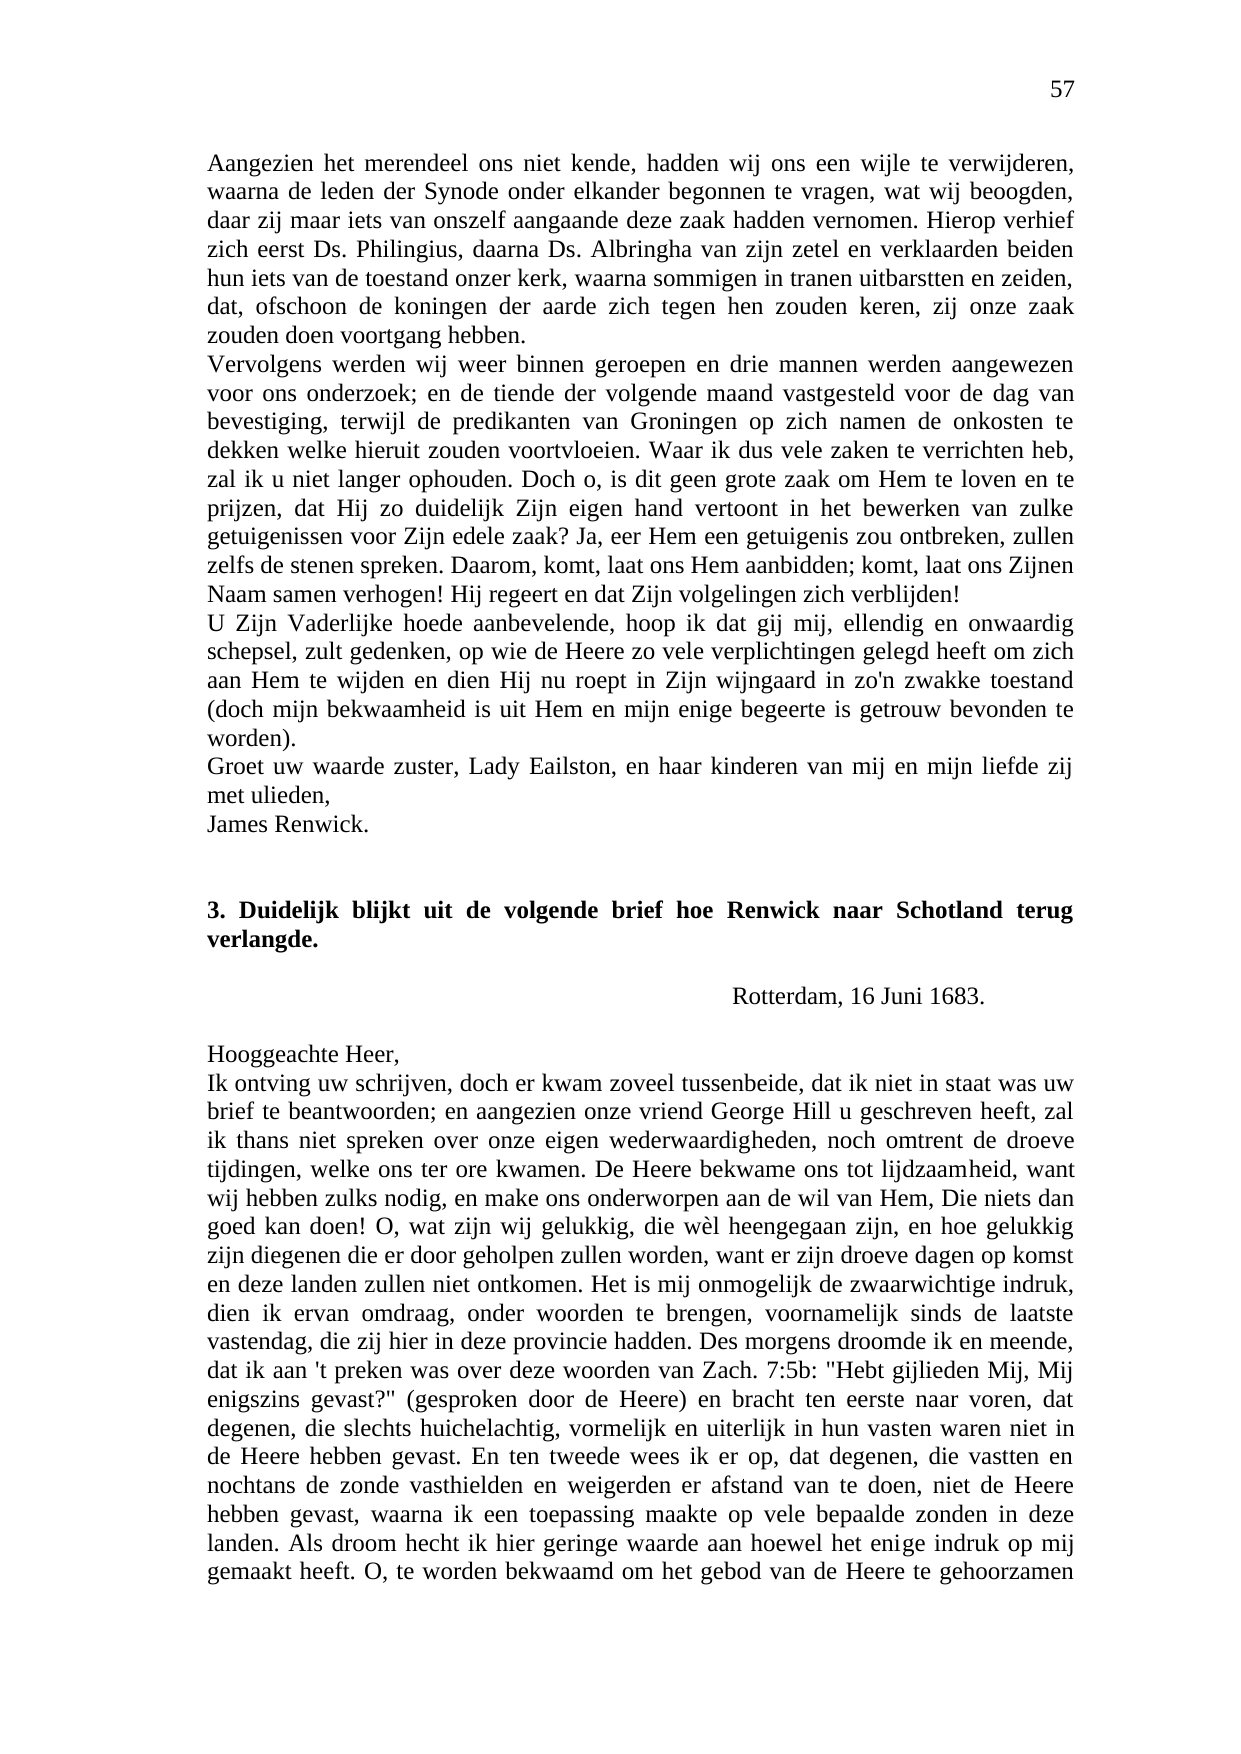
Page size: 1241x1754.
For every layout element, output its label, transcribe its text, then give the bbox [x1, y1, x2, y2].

text James Renwick. [207, 809, 1075, 838]
text 3. Duidelijk blijkt uit de volgende brief hoe Renwick naar Schotland terug verlangde. [207, 895, 1075, 953]
text Vervolgens werden wij weer binnen geroepen en drie mannen werden aangewezen voor ons onderzoek; en de tiende der volgende maand vastgesteld voor de dag van bevestiging, terwijl de predikanten van Groningen op zich namen de onkosten te dekken welke hieruit zouden voortvloeien. Waar ik dus vele zaken te verrichten heb, zal ik u niet langer ophouden. Doch o, is dit geen grote zaak om Hem te loven en te prijzen, dat Hij zo duidelijk Zijn eigen hand vertoont in het bewerken van zulke getuigenissen voor Zijn edele zaak? Ja, eer Hem een getuigenis zou ontbreken, zullen zelfs de stenen spreken. Daarom, komt, laat ons Hem aanbidden; komt, laat ons Zijnen Naam samen verhogen! Hij regeert en dat Zijn volgelingen zich verblijden! [207, 349, 1075, 608]
text Hooggeachte Heer, [207, 1039, 1075, 1068]
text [207, 148, 1075, 349]
text Rotterdam, 16 Juni 1683. [657, 981, 1075, 1010]
text Groet uw waarde zuster, Lady Eailston, en haar kinderen van mij en mijn liefde zij met ulieden, [207, 751, 1075, 809]
text U Zijn Vaderlijke hoede aanbevelende, hoop ik dat gij mij, ellendig en onwaardig schepsel, zult gedenken, op wie de Heere zo vele verplichtingen gelegd heeft om zich aan Hem te wijden en dien Hij nu roept in Zijn wijngaard in zo'n zwakke toestand (doch mijn bekwaamheid is uit Hem en mijn enige begeerte is getrouw bevonden te worden). [207, 608, 1075, 751]
